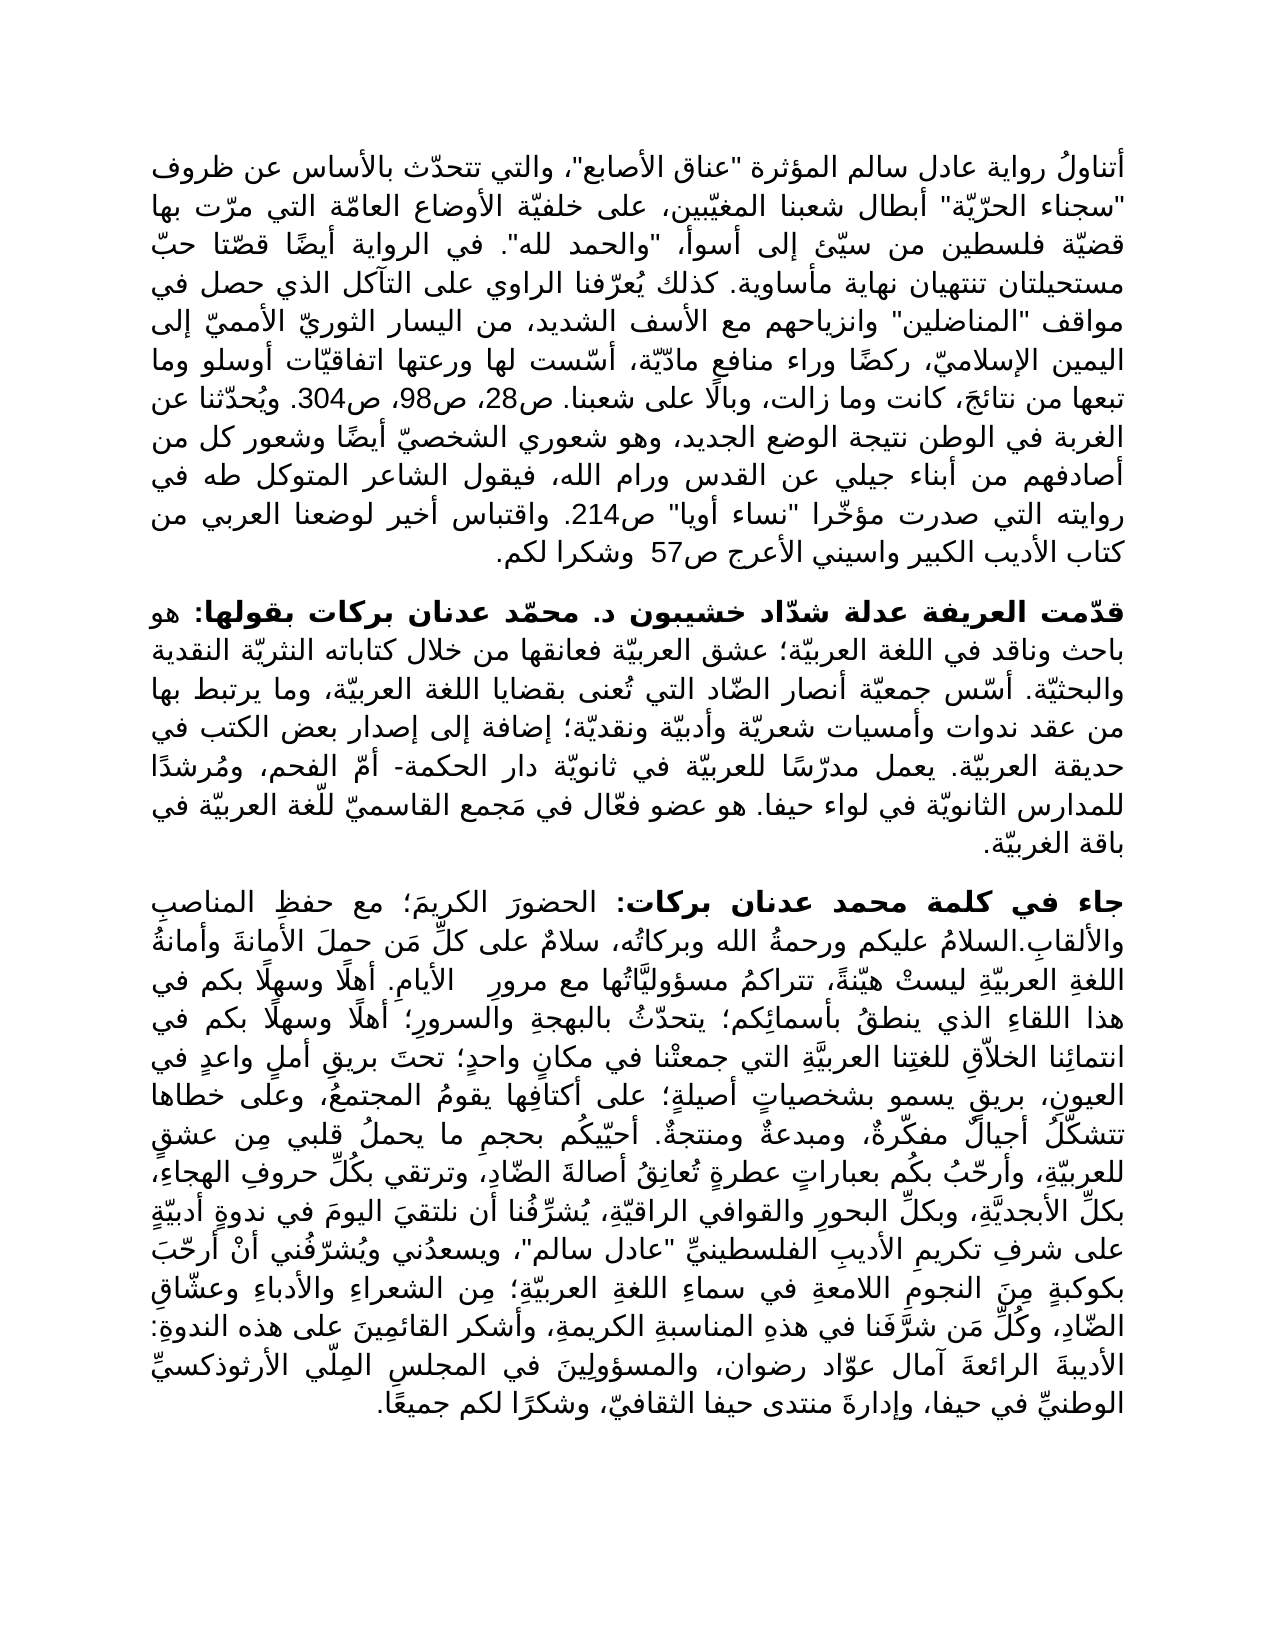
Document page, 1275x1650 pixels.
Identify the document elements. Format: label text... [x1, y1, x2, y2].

text أتناولُ رواية عادل سالم المؤثرة "عناق الأصابع"، والتي تتحدّث بالأساس عن ظروف "سجناء الحرّيّة" أبطال شعبنا المغيّبين، على خلفيّة الأوضاع العامّة التي مرّت بها قضيّة فلسطين من سيّئ إلى أسوأ، "والحمد لله". في الرواية أيضًا قصّتا حبّ مستحيلتان تنتهيان نهاية مأساوية. كذلك يُعرّفنا الراوي على التآكل الذي حصل في مواقف "المناضلين" وانزياحهم مع الأسف الشديد، من اليسار الثوريّ الأمميّ إلى اليمين الإسلاميّ، ركضًا وراء منافع مادّيّة، أسّست لها ورعتها اتفاقيّات أوسلو وما تبعها من نتائجَ، كانت وما زالت، وبالًا على شعبنا. ص28، ص98، ص304. ويُحدّثنا عن الغربة في الوطن نتيجة الوضع الجديد، وهو شعوري الشخصيّ أيضًا وشعور كل من أصادفهم من أبناء جيلي عن القدس ورام الله، فيقول الشاعر المتوكل طه في روايته التي صدرت مؤخّرا "نساء أويا" ص214. واقتباس أخير لوضعنا العربي من كتاب الأديب الكبير واسيني الأعرج ص57 وشكرا لكم. [150, 150, 1125, 569]
text قدّمت العريفة عدلة شدّاد خشيبون د. محمّد عدنان بركات بقولها: هو باحث وناقد في اللغة العربيّة؛ عشق العربيّة فعانقها من خلال كتاباته النثريّة النقدية والبحثيّة. أسّس جمعيّة أنصار الضّاد التي تُعنى بقضايا اللغة العربيّة، وما يرتبط بها من عقد ندوات وأمسيات شعريّة وأدبيّة ونقديّة؛ إضافة إلى إصدار بعض الكتب في حديقة العربيّة. يعمل مدرّسًا للعربيّة في ثانويّة دار الحكمة- أمّ الفحم، ومُرشدًا للمدارس الثانويّة في لواء حيفا. هو عضو فعّال في مَجمع القاسميّ للّغة العربيّة في باقة الغربيّة. [150, 595, 1125, 859]
text جاء في كلمة محمد عدنان بركات: الحضورَ الكريمَ؛ مع حفظِ المناصبِ والألقابِ.السلامُ عليكم ورحمةُ الله وبركاتُه، سلامٌ على كلِّ مَن حملَ الأمانةَ وأمانةُ اللغةِ العربيّةِ ليستْ هيّنةً، تتراكمُ مسؤوليَّاتُها مع مرورِ الأيامِ. أهلًا وسهلًا بكم في هذا اللقاءِ الذي ينطقُ بأسمائِكم؛ يتحدّثُ بالبهجةِ والسرورِ؛ أهلًا وسهلًا بكم في انتمائِنا الخلاّقِ للغتِنا العربيَّةِ التي جمعتْنا في مكانٍ واحدٍ؛ تحتَ بريقِ أملٍ واعدٍ في العيونِ، بريقٍ يسمو بشخصياتٍ أصيلةٍ؛ على أكتافِها يقومُ المجتمعُ، وعلى خطاها تتشكّلُ أجيالٌ مفكّرةٌ، ومبدعةٌ ومنتجةٌ. أحيّيكُم بحجمِ ما يحملُ قلبي مِن عشقٍ للعربيّةِ، وأرحّبُ بكُم بعباراتٍ عطرةٍ تُعانِقُ أصالةَ الضّادِ، وترتقي بكُلِّ حروفِ الهجاءِ، بكلِّ الأبجديَّةِ، وبكلِّ البحورِ والقوافي الراقيّةِ، يُشرِّفُنا أن نلتقيَ اليومَ في ندوةٍ أدبيّةٍ على شرفِ تكريمِ الأديبِ الفلسطينيِّ "عادل سالم"، ويسعدُني ويُشرّفُني أنْ أرحّبَ بكوكبةٍ مِنَ النجومِ اللامعةِ في سماءِ اللغةِ العربيّةِ؛ مِن الشعراءِ والأدباءِ وعشّاقِ الضّادِ، وكُلِّ مَن شرَّفَنا في هذهِ المناسبةِ الكريمةِ، وأشكر القائمِينَ على هذه الندوةِ: الأديبةَ الرائعةَ آمال عوّاد رضوان، والمسؤولِينَ في المجلسِ المِلّي الأرثوذكسيِّ الوطنيِّ في حيفا، وإدارةَ منتدى حيفا الثقافيّ، وشكرًا لكم جميعًا. [150, 885, 1125, 1420]
